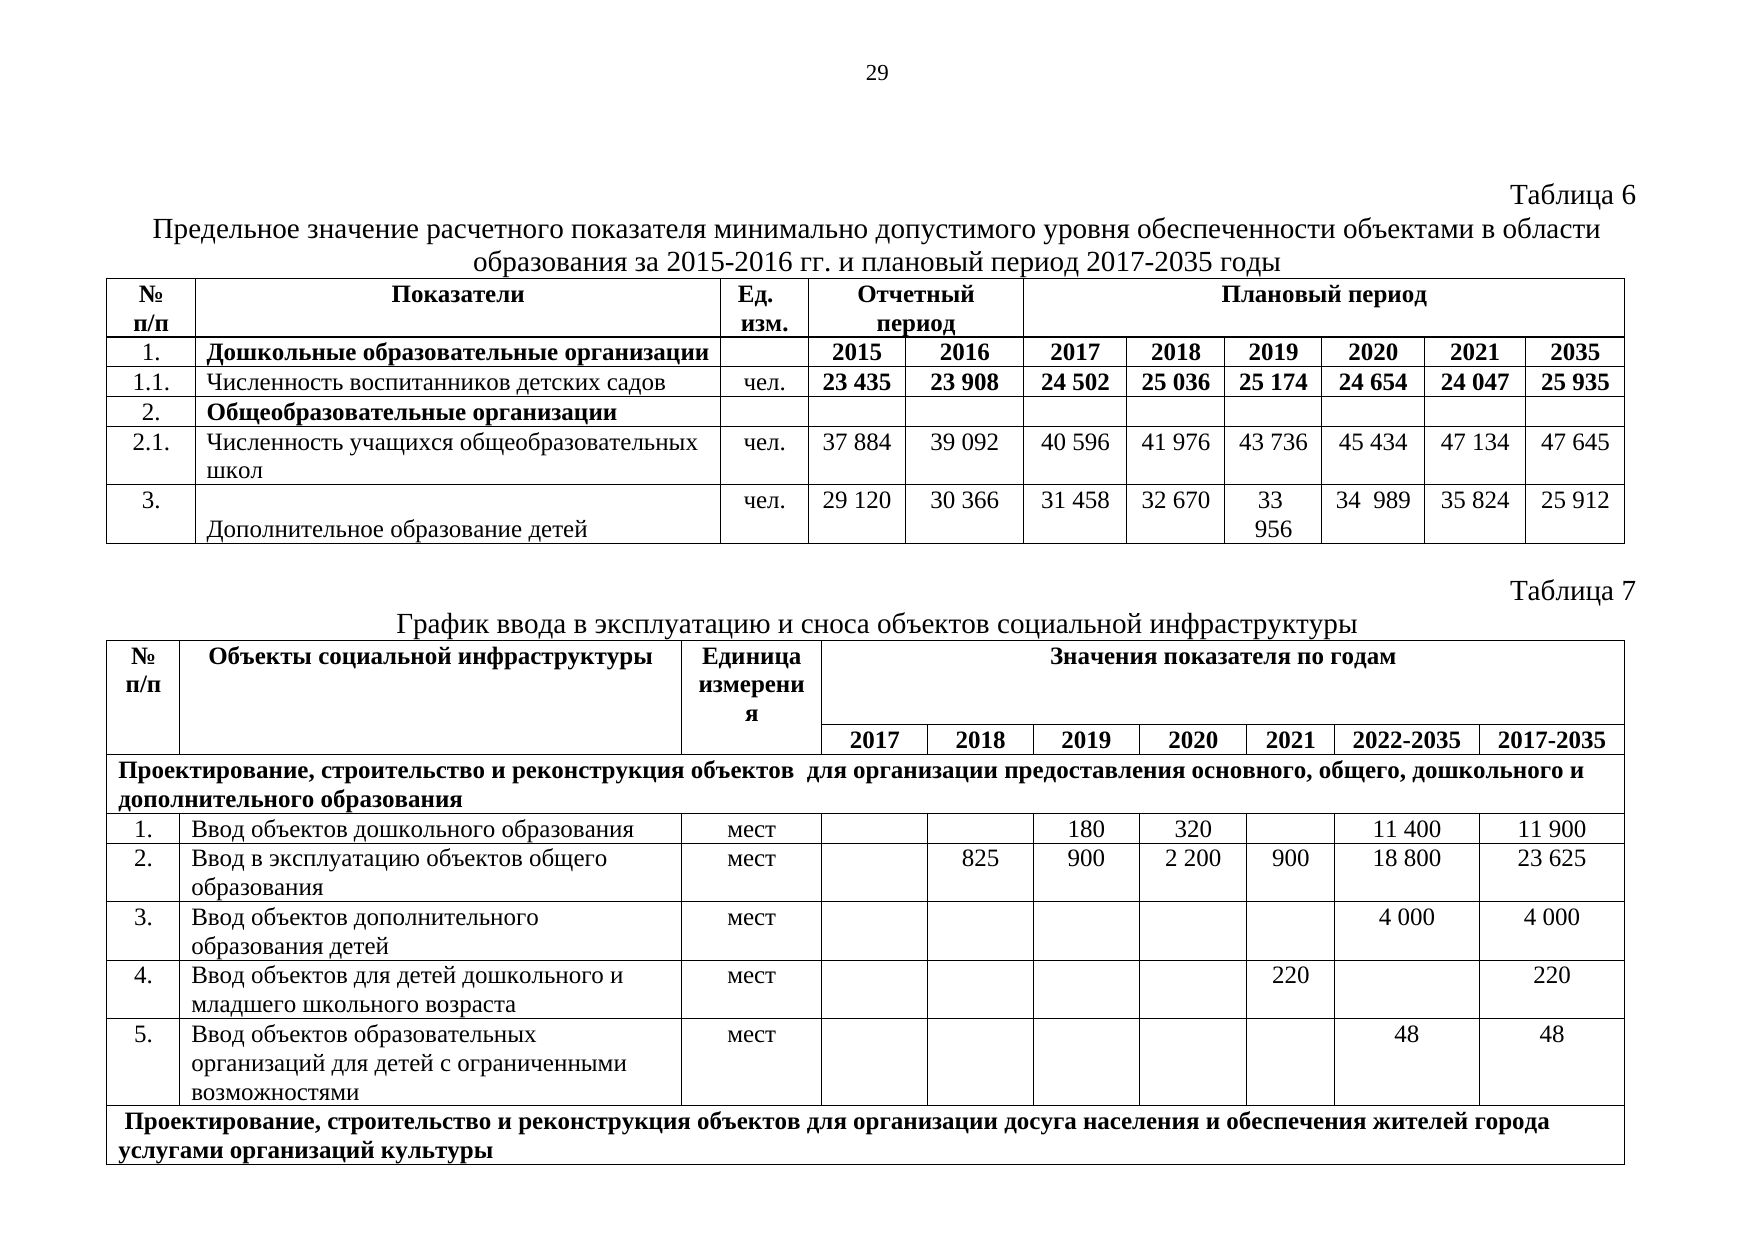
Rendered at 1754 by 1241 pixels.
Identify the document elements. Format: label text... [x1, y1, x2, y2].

table_cell чел. [721, 367, 808, 396]
table_cell 25 912 [1526, 485, 1624, 543]
table_cell [1526, 397, 1624, 426]
table_cell [1247, 902, 1334, 959]
table_cell [1034, 1019, 1139, 1105]
table_cell [822, 814, 927, 842]
table_cell [1034, 902, 1139, 959]
table_cell 2 200 [1140, 844, 1246, 901]
table_cell 40 596 [1024, 427, 1126, 484]
table_cell 2.1. [107, 427, 195, 484]
table_cell 2018 [1127, 338, 1224, 366]
table_cell 48 [1335, 1019, 1479, 1105]
table_cell 23 908 [906, 367, 1023, 396]
table_cell 4. [107, 961, 179, 1018]
table_cell 2020 [1322, 338, 1424, 366]
table_cell 2020 [1140, 725, 1246, 754]
table_cell 11 400 [1335, 814, 1479, 842]
table_cell чел. [721, 427, 808, 484]
table_cell Численность учащихся общеобразовательных школ [196, 427, 720, 484]
table_cell 2021 [1247, 725, 1334, 754]
table_cell Ввод объектов образовательных организаций для детей с ограниченными возможностями [180, 1019, 681, 1105]
table_cell мест [682, 814, 821, 842]
table_cell чел. [721, 485, 808, 543]
table_cell [822, 1019, 927, 1105]
table_cell [1024, 397, 1126, 426]
table_cell [1140, 1019, 1246, 1105]
table_cell 11 900 [1480, 814, 1624, 842]
table_cell Ввод объектов дополнительного образования детей [180, 902, 681, 959]
table_cell Численность воспитанников детских садов [196, 367, 720, 396]
table_cell 35 824 [1425, 485, 1525, 543]
table_cell Ввод объектов дошкольного образования [180, 814, 681, 842]
table_cell 37 884 [809, 427, 905, 484]
table_cell [1034, 961, 1139, 1018]
table_cell 2035 [1526, 338, 1624, 366]
table_cell 3. [107, 485, 195, 543]
table_cell 900 [1034, 844, 1139, 901]
table_cell 320 [1140, 814, 1246, 842]
table_cell мест [682, 1019, 821, 1105]
table_cell Проектирование, строительство и реконструкция объектов для организации досуга населения и обеспечения жителей города услугами организаций культуры [107, 1106, 1624, 1164]
table_cell 25 174 [1225, 367, 1321, 396]
text образования за 2015-2016 гг. и плановый период 2017-2035 годы [118, 244, 1636, 278]
table_cell мест [682, 844, 821, 901]
table_cell Общеобразовательные организации [196, 397, 720, 426]
table_cell [822, 844, 927, 901]
table_cell 24 654 [1322, 367, 1424, 396]
table_header Значения показателя по годам [822, 641, 1624, 724]
table_cell 23 625 [1480, 844, 1624, 901]
table_cell [928, 902, 1033, 959]
table_cell [1335, 961, 1479, 1018]
table_cell 2018 [928, 725, 1033, 754]
table_header № п/п [107, 279, 195, 336]
table_cell 2022-2035 [1335, 725, 1479, 754]
table_cell 18 800 [1335, 844, 1479, 901]
table_cell 2017 [1024, 338, 1126, 366]
table_header Единица измерения [682, 641, 821, 754]
table_cell [906, 397, 1023, 426]
table_cell [1425, 397, 1525, 426]
table_cell 43 736 [1225, 427, 1321, 484]
table_cell 3. [107, 902, 179, 959]
table_cell 2. [107, 844, 179, 901]
table_cell 2016 [906, 338, 1023, 366]
table_cell [1322, 397, 1424, 426]
table_cell 25 935 [1526, 367, 1624, 396]
table_cell [721, 338, 808, 366]
table_header № п/п [107, 641, 179, 754]
table_cell [1225, 397, 1321, 426]
table_cell 39 092 [906, 427, 1023, 484]
table_cell Дополнительное образование детей [196, 485, 720, 543]
table_cell [1247, 814, 1334, 842]
table_cell 47 134 [1425, 427, 1525, 484]
table_cell [1140, 902, 1246, 959]
text Таблица 6 [118, 177, 1636, 211]
table_cell 25 036 [1127, 367, 1224, 396]
table_cell 33 956 [1225, 485, 1321, 543]
table_cell 2017 [822, 725, 927, 754]
table_cell Ввод объектов для детей дошкольного и младшего школьного возраста [180, 961, 681, 1018]
table_cell 4 000 [1480, 902, 1624, 959]
table_cell [822, 961, 927, 1018]
table_header Отчетный период [809, 279, 1023, 336]
table_cell мест [682, 902, 821, 959]
table_cell 34 989 [1322, 485, 1424, 543]
text График ввода в эксплуатацию и сноса объектов социальной инфраструктуры [118, 606, 1636, 640]
table_cell [928, 814, 1033, 842]
table_cell 2021 [1425, 338, 1525, 366]
table_cell 24 502 [1024, 367, 1126, 396]
table_cell 32 670 [1127, 485, 1224, 543]
table_cell 220 [1480, 961, 1624, 1018]
table_cell [1127, 397, 1224, 426]
table_cell 825 [928, 844, 1033, 901]
table_cell Проектирование, строительство и реконструкция объектов для организации предоставления основного, общего, дошкольного и дополнительного образования [107, 755, 1624, 813]
table_header Показатели [196, 279, 720, 336]
table_cell мест [682, 961, 821, 1018]
table_cell 900 [1247, 844, 1334, 901]
table_cell 41 976 [1127, 427, 1224, 484]
table_cell Ввод в эксплуатацию объектов общего образования [180, 844, 681, 901]
table_cell [1247, 1019, 1334, 1105]
table_cell 2015 [809, 338, 905, 366]
table_cell 31 458 [1024, 485, 1126, 543]
table_header Ед. изм. [721, 279, 808, 336]
table_cell [721, 397, 808, 426]
table_cell 1. [107, 814, 179, 842]
table_cell 2. [107, 397, 195, 426]
table_cell 2019 [1225, 338, 1321, 366]
table_cell [822, 902, 927, 959]
table_cell 23 435 [809, 367, 905, 396]
table_cell 2017-2035 [1480, 725, 1624, 754]
table_cell 24 047 [1425, 367, 1525, 396]
table_cell 220 [1247, 961, 1334, 1018]
table_cell [1140, 961, 1246, 1018]
table_cell 2019 [1034, 725, 1139, 754]
table_cell 30 366 [906, 485, 1023, 543]
table_cell 1. [107, 338, 195, 366]
table_cell [928, 961, 1033, 1018]
table_cell 29 120 [809, 485, 905, 543]
table_cell [809, 397, 905, 426]
table_cell 5. [107, 1019, 179, 1105]
table_header Плановый период [1024, 279, 1624, 336]
table_header Объекты социальной инфраструктуры [180, 641, 681, 754]
text Таблица 7 [118, 573, 1636, 606]
table_cell 47 645 [1526, 427, 1624, 484]
table_cell 1.1. [107, 367, 195, 396]
text Предельное значение расчетного показателя минимально допустимого уровня обеспеченности объектами в области [118, 211, 1636, 244]
table_cell 180 [1034, 814, 1139, 842]
table_cell [928, 1019, 1033, 1105]
table_cell 45 434 [1322, 427, 1424, 484]
table_cell 4 000 [1335, 902, 1479, 959]
table_cell Дошкольные образовательные организации [196, 338, 720, 366]
table_cell 48 [1480, 1019, 1624, 1105]
